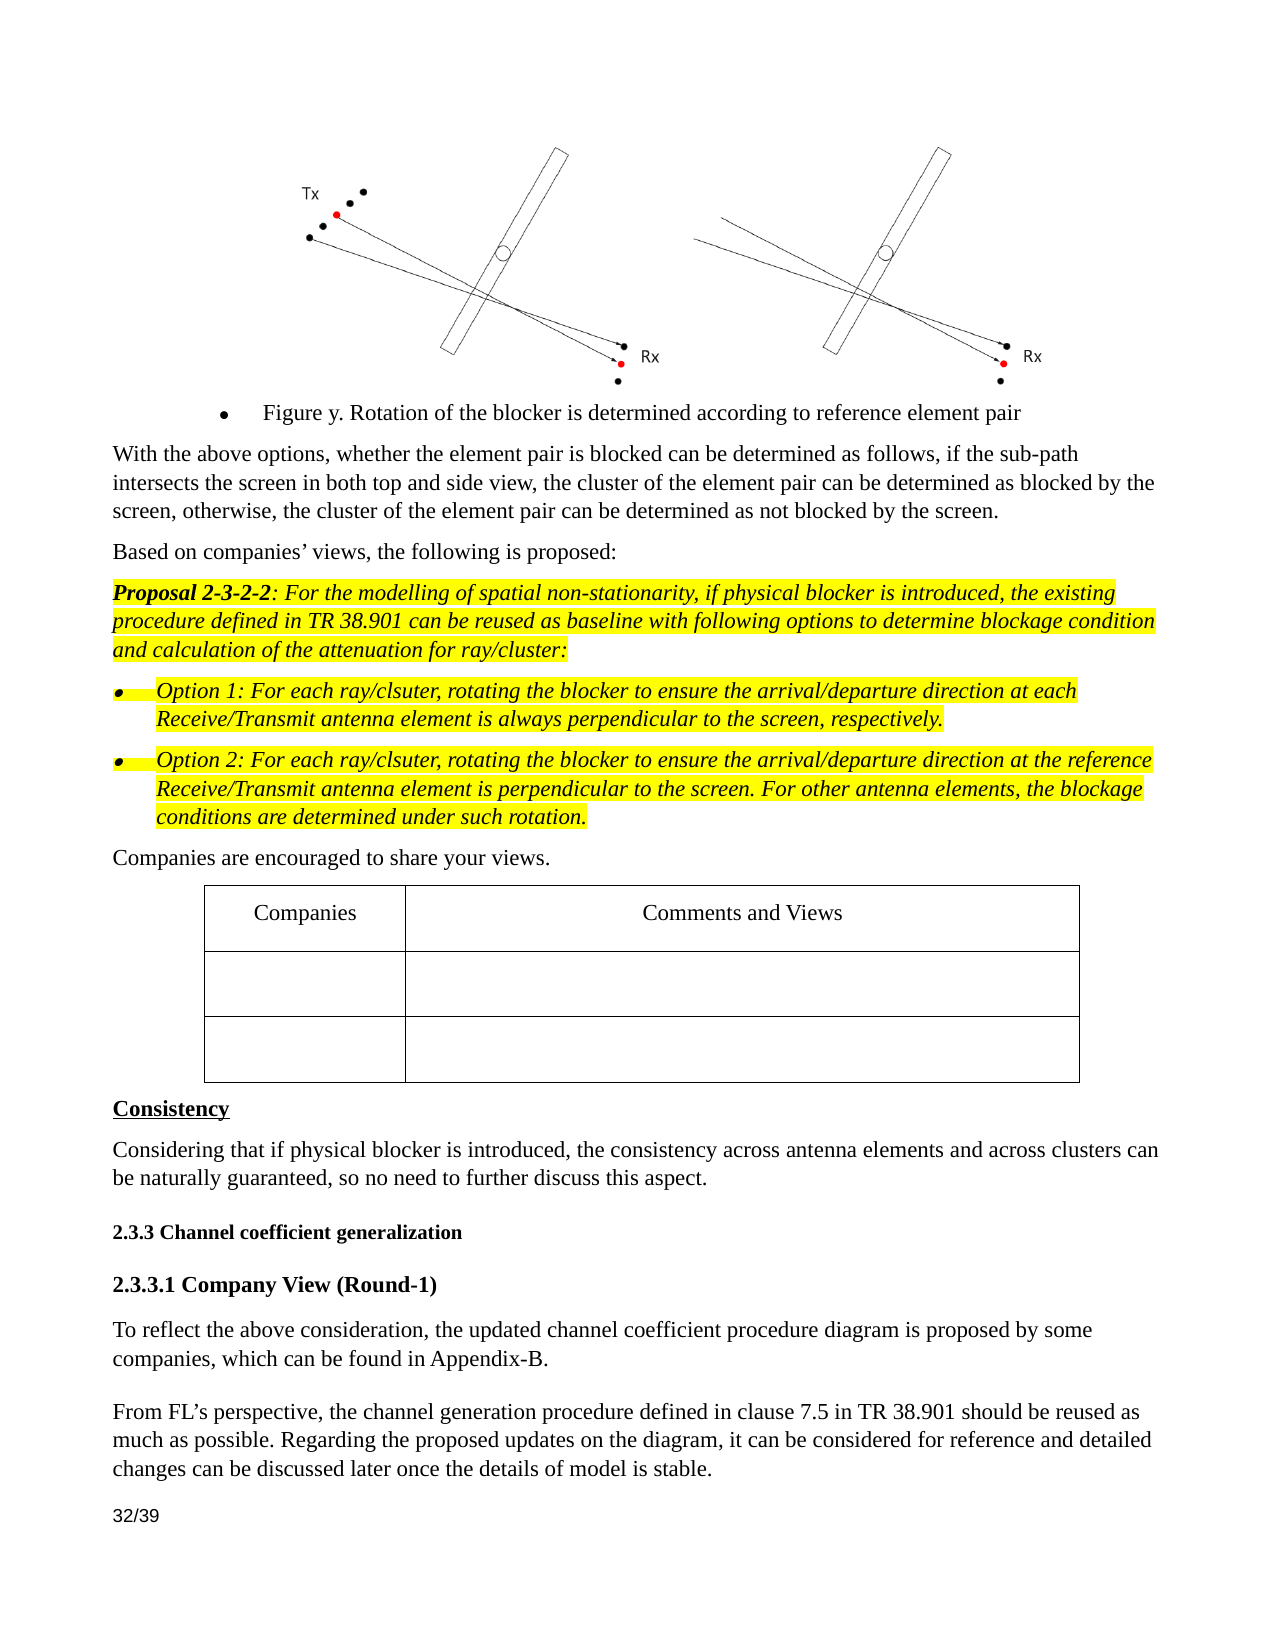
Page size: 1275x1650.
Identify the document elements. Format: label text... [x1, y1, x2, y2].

list Option 2: For each ray/clsuter, rotating the blocker to ensure the arrival/departure direction at the reference Receive/Transmit antenna element is perpendicular to the screen. For other antenna elements, the blockage conditions are determined under such rotation. [112, 746, 1172, 829]
list Figure y. Rotation of the blocker is determined according to reference element pair [69, 399, 1172, 426]
table_cell [406, 952, 1079, 1016]
text 2.3.3.1 Company View (Round-1) [112, 1271, 1172, 1297]
table_cell [205, 952, 405, 1016]
text With the above options, whether the element pair is blocked can be determined as follows, if the sub-path intersects the screen in both top and side view, the cluster of the element pair can be determined as blocked by the screen, otherwise, the cluster of the element pair can be determined as not blocked by the screen. [112, 440, 1172, 523]
text To reflect the above consideration, the updated channel coefficient procedure diagram is proposed by some companies, which can be found in Appendix-B. [112, 1316, 1172, 1371]
list Option 1: For each ray/clsuter, rotating the blocker to ensure the arrival/departure direction at each Receive/Transmit antenna element is always perpendicular to the screen, respectively. [112, 677, 1172, 732]
table_cell [406, 1017, 1079, 1082]
table_cell [205, 1017, 405, 1082]
text Consistency [112, 1095, 1172, 1121]
text Companies are encouraged to share your views. [112, 844, 1172, 870]
text Considering that if physical blocker is introduced, the consistency across antenna elements and across clusters can be naturally guaranteed, so no need to further discuss this aspect. [112, 1136, 1172, 1191]
text From FL’s perspective, the channel generation procedure defined in clause 7.5 in TR 38.901 should be reused as much as possible. Regarding the proposed updates on the diagram, it can be considered for reference and detailed changes can be discussed later once the details of model is stable. [112, 1398, 1172, 1481]
table_header Comments and Views [406, 886, 1079, 951]
text Based on companies’ views, the following is proposed: [112, 538, 1172, 564]
table_header Companies [205, 886, 405, 951]
text Proposal 2-3-2-2: For the modelling of spatial non-stationarity, if physical blocker is introduced, the existing procedure defined in TR 38.901 can be reused as baseline with following options to determine blockage condition and calculation of the attenuation for ray/cluster: [112, 579, 1172, 662]
subtitle 2.3.3 Channel coefficient generalization [112, 1220, 1172, 1244]
picture [278, 147, 1075, 385]
